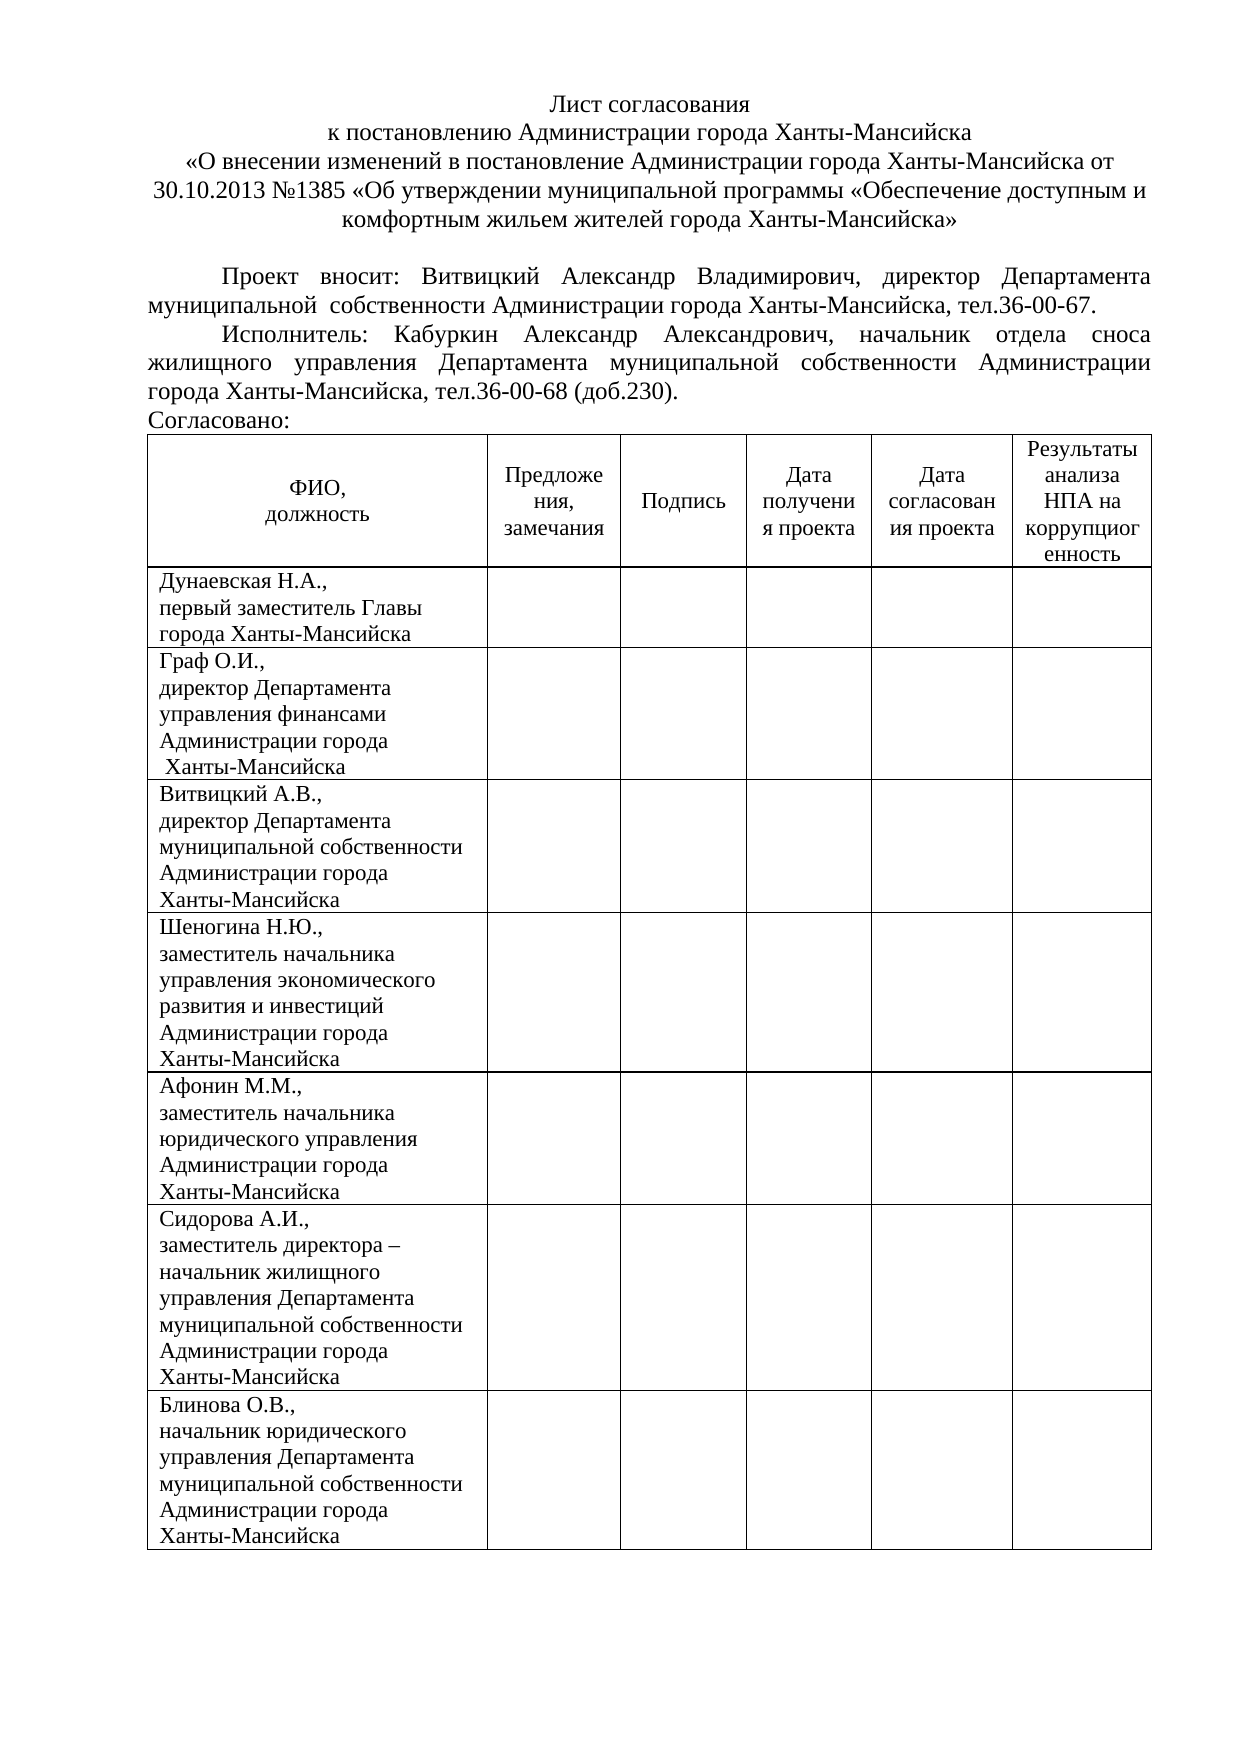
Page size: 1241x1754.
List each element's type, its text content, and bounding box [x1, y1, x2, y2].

table_cell [621, 780, 746, 912]
table_header Дата получения проекта [747, 435, 871, 566]
table_cell [747, 780, 871, 912]
table_cell [747, 568, 871, 647]
text Лист согласования [148, 89, 1152, 117]
table_cell [1013, 1205, 1151, 1390]
table_cell [747, 1073, 871, 1204]
table_cell [1013, 1073, 1151, 1204]
table_cell [872, 1073, 1012, 1204]
table_cell [621, 1073, 746, 1204]
table_cell [872, 568, 1012, 647]
table_cell [488, 780, 620, 912]
table_cell Граф О.И., директор Департамента управления финансами Администрации города Ханты-Мансийска [148, 648, 487, 779]
table_cell [621, 1391, 746, 1549]
table_cell [872, 780, 1012, 912]
text Согласовано: [148, 405, 1152, 434]
text Проект вносит: Витвицкий Александр Владимирович, директор Департамента муниципальной собственности Администрации города Ханты-Мансийска, тел.36-00-67. [148, 261, 1152, 319]
table_cell [1013, 568, 1151, 647]
text «О внесении изменений в постановление Администрации города Ханты-Мансийска от 30.10.2013 №1385 «Об утверждении муниципальной программы «Обеспечение доступным и комфортным жильем жителей города Ханты-Мансийска» [148, 146, 1152, 232]
table_cell Шеногина Н.Ю., заместитель начальника управления экономического развития и инвестиций Администрации города Ханты-Мансийска [148, 913, 487, 1071]
table_cell [621, 568, 746, 647]
table_cell [747, 1205, 871, 1390]
text к постановлению Администрации города Ханты-Мансийска [148, 117, 1152, 146]
table_cell [488, 1073, 620, 1204]
table_cell Афонин М.М., заместитель начальника юридического управления Администрации города Ханты-Мансийска [148, 1073, 487, 1204]
table_cell [488, 648, 620, 779]
table_cell Сидорова А.И., заместитель директора – начальник жилищного управления Департамента муниципальной собственности Администрации города Ханты-Мансийска [148, 1205, 487, 1390]
table_cell [621, 1205, 746, 1390]
table_cell [1013, 780, 1151, 912]
table_header Дата согласования проекта [872, 435, 1012, 566]
table_header Подпись [621, 435, 746, 566]
table_cell [1013, 648, 1151, 779]
table_header Предложения, замечания [488, 435, 620, 566]
table_cell [488, 1391, 620, 1549]
table_cell [872, 648, 1012, 779]
table_cell [747, 648, 871, 779]
table_cell [1013, 1391, 1151, 1549]
table_cell [621, 648, 746, 779]
table_cell [747, 1391, 871, 1549]
table_cell [621, 913, 746, 1071]
table_cell [872, 1391, 1012, 1549]
table_cell [747, 913, 871, 1071]
table_cell Витвицкий А.В., директор Департамента муниципальной собственности Администрации города Ханты-Мансийска [148, 780, 487, 912]
table_cell [488, 913, 620, 1071]
text Исполнитель: Кабуркин Александр Александрович, начальник отдела сноса жилищного управления Департамента муниципальной собственности Администрации города Ханты-Мансийска, тел.36-00-68 (доб.230). [148, 319, 1152, 405]
table_cell [872, 913, 1012, 1071]
table_cell [488, 1205, 620, 1390]
table_cell [872, 1205, 1012, 1390]
table_cell Блинова О.В., начальник юридического управления Департамента муниципальной собственности Администрации города Ханты-Мансийска [148, 1391, 487, 1549]
table_header ФИО, должность [148, 435, 487, 566]
table_cell [488, 568, 620, 647]
table_header Результаты анализа НПА на коррупциогенность [1013, 435, 1151, 566]
table_cell Дунаевская Н.А., первый заместитель Главы города Ханты-Мансийска [148, 568, 487, 647]
table_cell [1013, 913, 1151, 1071]
